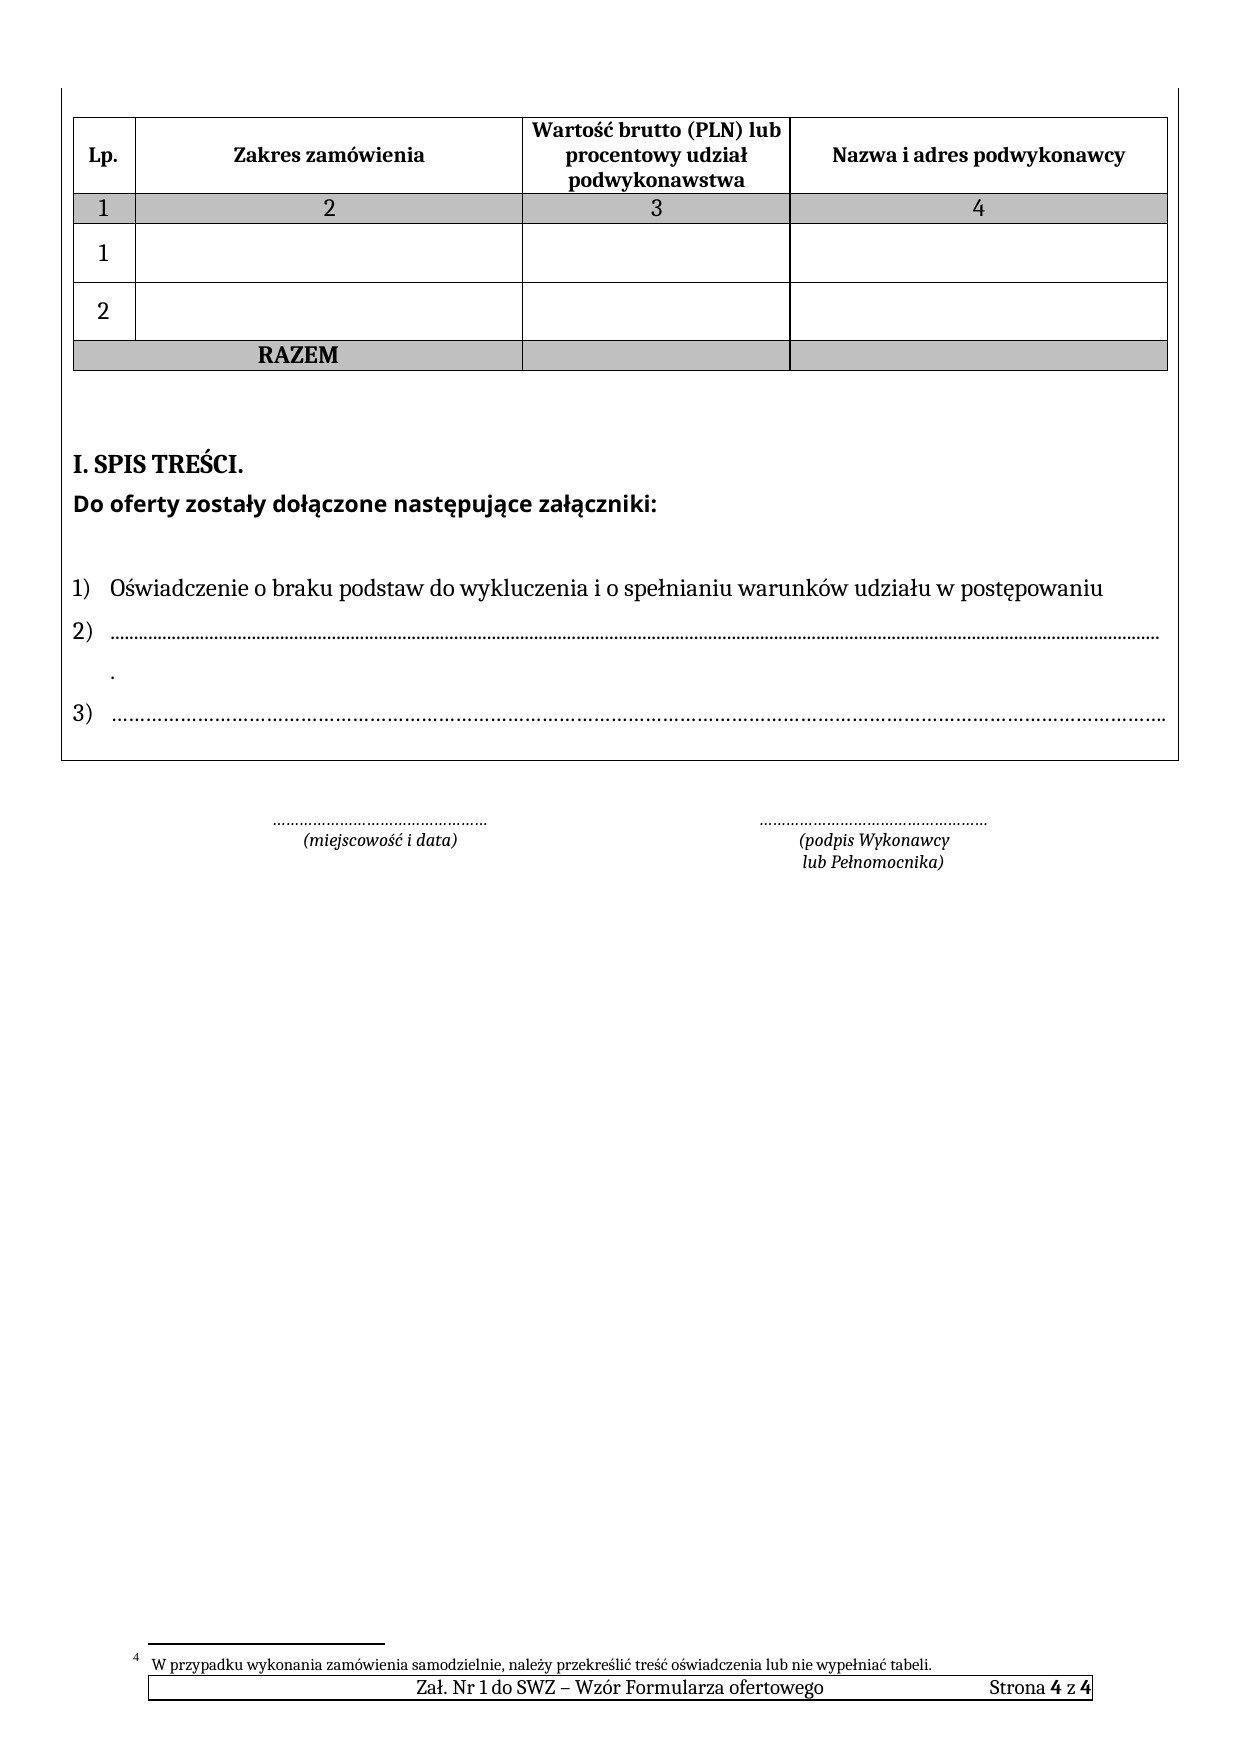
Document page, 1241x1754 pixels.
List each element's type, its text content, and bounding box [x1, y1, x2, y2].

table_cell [62, 88, 1178, 371]
table_header …………………………………………… (podpis Wykonawcy lub Pełnomocnika) [624, 809, 1123, 873]
table_header ………………………………………… (miejscowość i data) [136, 809, 624, 873]
table_cell I. SPIS TREŚCI. Do oferty zostały dołączone następujące załączniki: Oświadczenie o braku podstaw do wykluczenia i o spełnianiu warunków udziału w postępowaniu ................................................................................................................................................................................................................................ …………………………………………………………………………………………………………………………………………………………………. [62, 371, 1178, 759]
